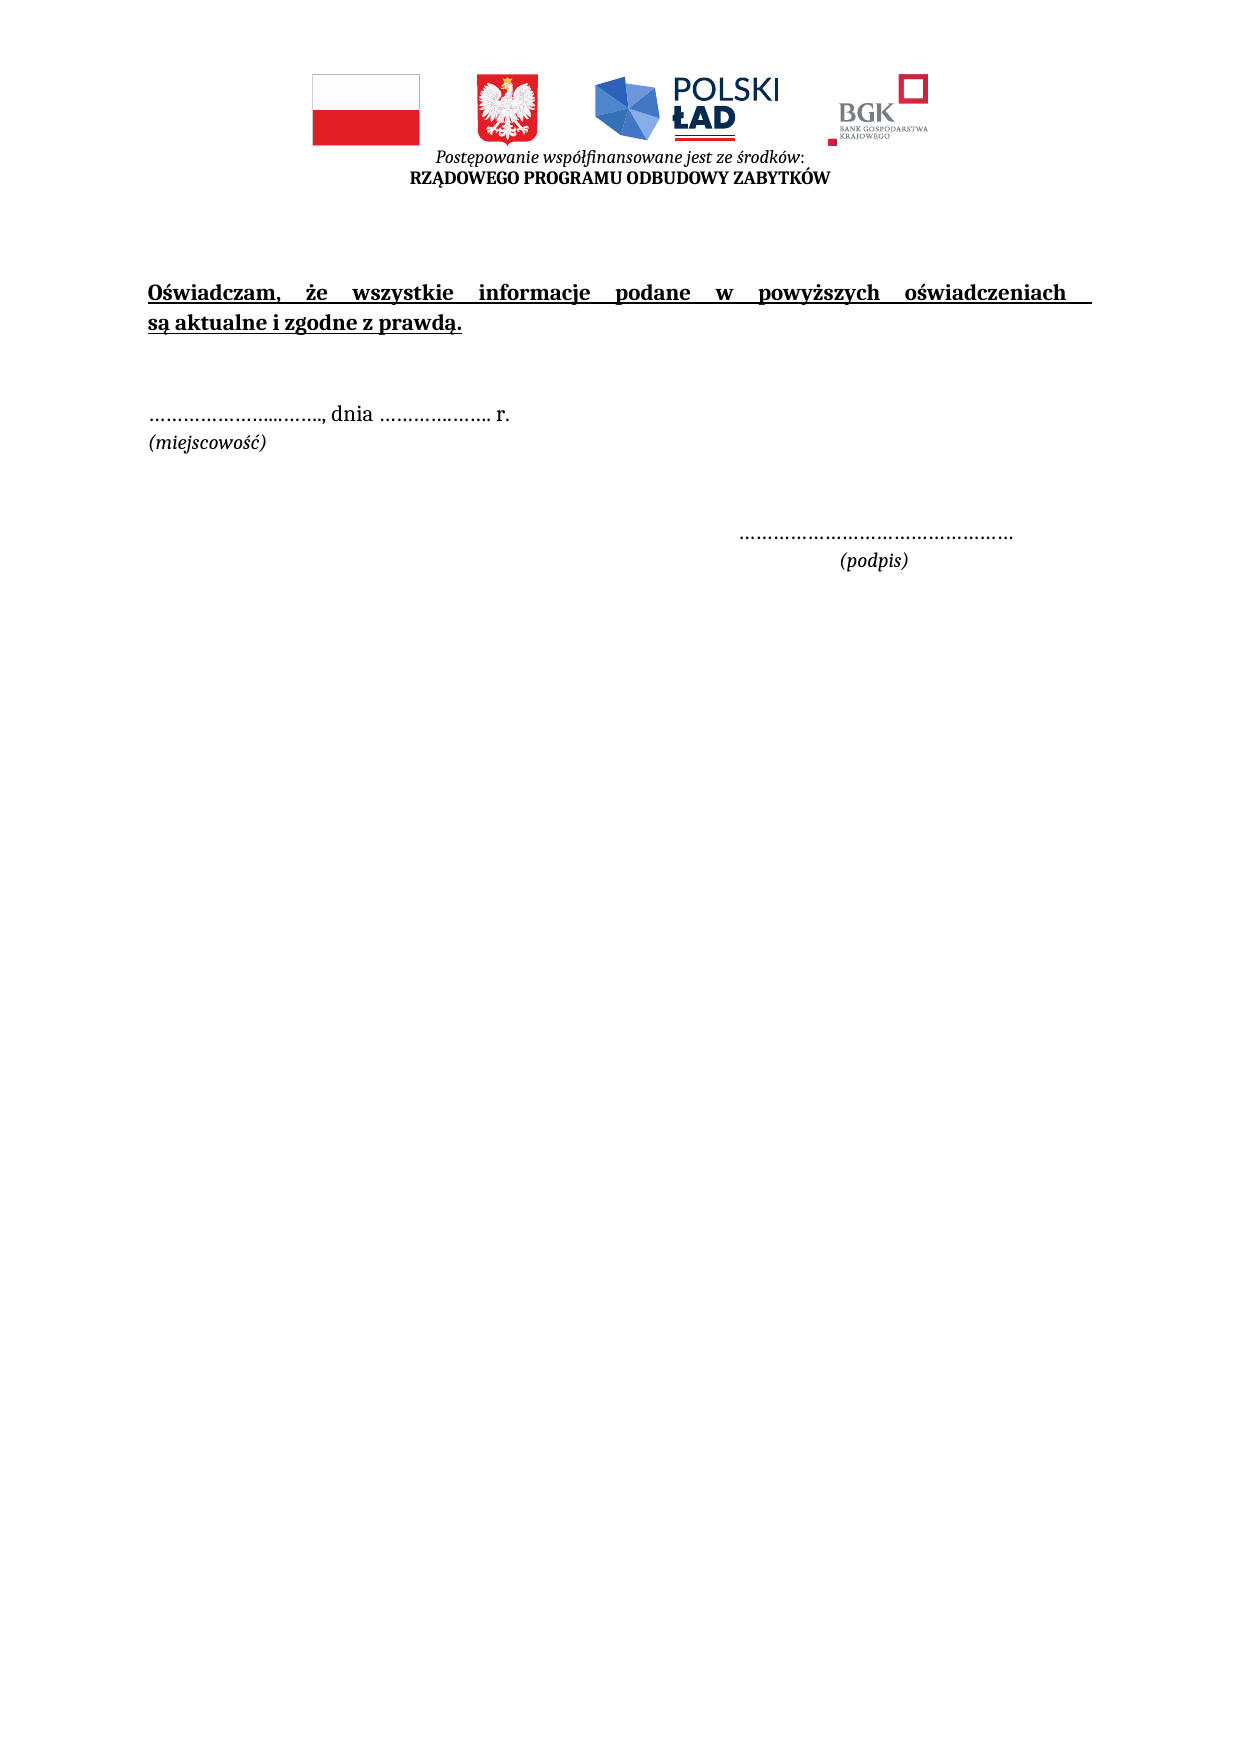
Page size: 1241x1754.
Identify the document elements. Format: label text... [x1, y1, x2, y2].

text ………………………………………… [148, 519, 1093, 545]
text (miejscowość) [148, 431, 1093, 455]
text …………………...……., dnia ………….……. r. [148, 401, 1093, 427]
text (podpis) [738, 549, 1093, 573]
text Oświadczam, że wszystkie informacje podane w powyższych oświadczeniach są aktualne i zgodne z prawdą. [148, 280, 1093, 337]
